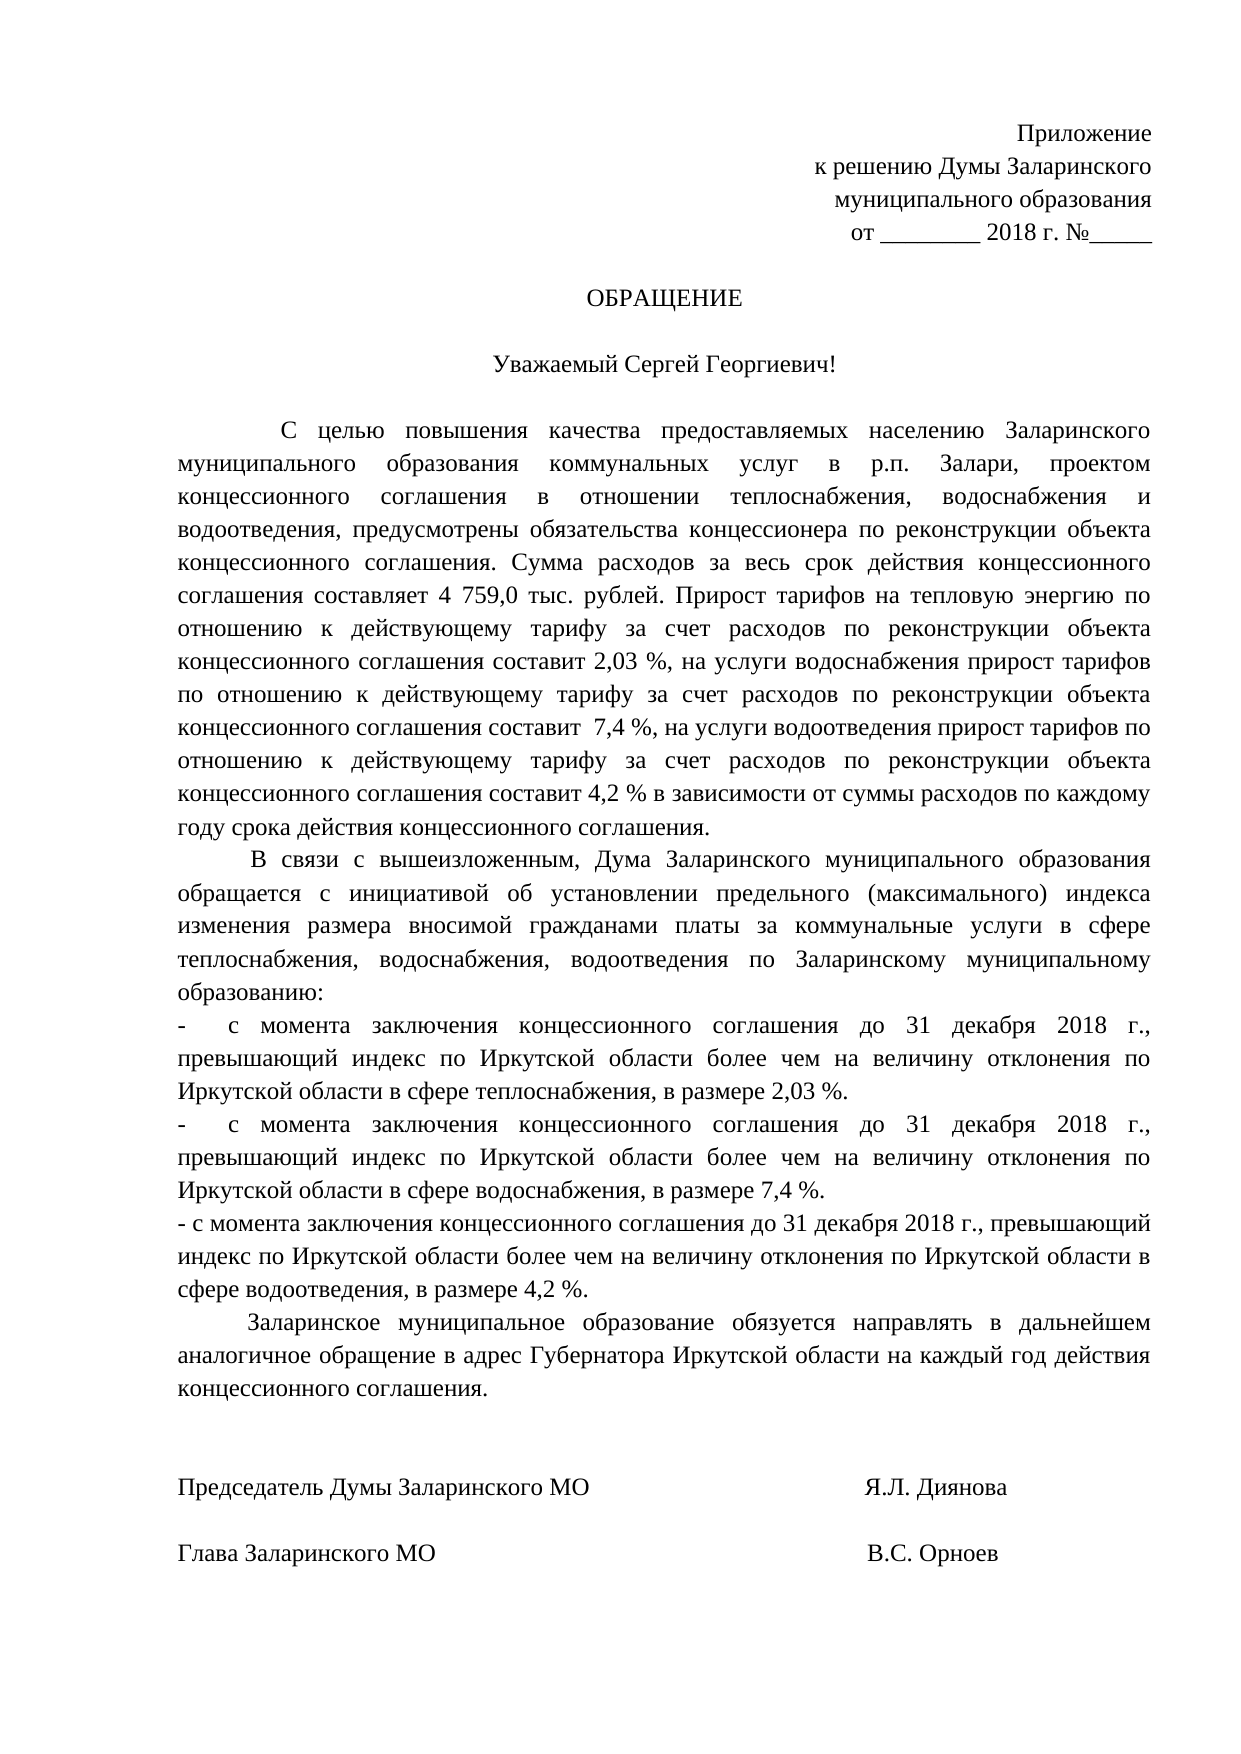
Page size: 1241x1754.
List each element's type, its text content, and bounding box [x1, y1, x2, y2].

text Председатель Думы Заларинского МО Я.Л. Диянова [177, 1472, 1152, 1501]
text Уважаемый Сергей Георгиевич! [177, 349, 1152, 378]
text - с момента заключения концессионного соглашения до 31 декабря 2018 г., превышающий индекс по Иркутской области более чем на величину отклонения по Иркутской области в сфере водоснабжения, в размере 7,4 %. [177, 1109, 1152, 1203]
text Заларинское муниципальное образование обязуется направлять в дальнейшем аналогичное обращение в адрес Губернатора Иркутской области на каждый год действия концессионного соглашения. [177, 1307, 1152, 1402]
text муниципального образования [177, 184, 1152, 213]
text С целью повышения качества предоставляемых населению Заларинского муниципального образования коммунальных услуг в р.п. Залари, проектом концессионного соглашения в отношении теплоснабжения, водоснабжения и водоотведения, предусмотрены обязательства концессионера по реконструкции объекта концессионного соглашения. Сумма расходов за весь срок действия концессионного соглашения составляет 4 759,0 тыс. рублей. Прирост тарифов на тепловую энергию по отношению к действующему тарифу за счет расходов по реконструкции объекта концессионного соглашения составит 2,03 %, на услуги водоснабжения прирост тарифов по отношению к действующему тарифу за счет расходов по реконструкции объекта концессионного соглашения составит 7,4 %, на услуги водоотведения прирост тарифов по отношению к действующему тарифу за счет расходов по реконструкции объекта концессионного соглашения составит 4,2 % в зависимости от суммы расходов по каждому году срока действия концессионного соглашения. [177, 415, 1152, 840]
text Приложение [177, 118, 1152, 147]
text к решению Думы Заларинского [177, 151, 1152, 180]
text - с момента заключения концессионного соглашения до 31 декабря 2018 г., превышающий индекс по Иркутской области более чем на величину отклонения по Иркутской области в сфере водоотведения, в размере 4,2 %. [177, 1208, 1152, 1303]
text В связи с вышеизложенным, Дума Заларинского муниципального образования обращается с инициативой об установлении предельного (максимального) индекса изменения размера вносимой гражданами платы за коммунальные услуги в сфере теплоснабжения, водоснабжения, водоотведения по Заларинскому муниципальному образованию: [177, 844, 1152, 1005]
text Глава Заларинского МО В.С. Орноев [177, 1538, 1152, 1567]
text ОБРАЩЕНИЕ [177, 283, 1152, 312]
text от ________ 2018 г. №_____ [177, 217, 1152, 246]
text - с момента заключения концессионного соглашения до 31 декабря 2018 г., превышающий индекс по Иркутской области более чем на величину отклонения по Иркутской области в сфере теплоснабжения, в размере 2,03 %. [177, 1010, 1152, 1104]
